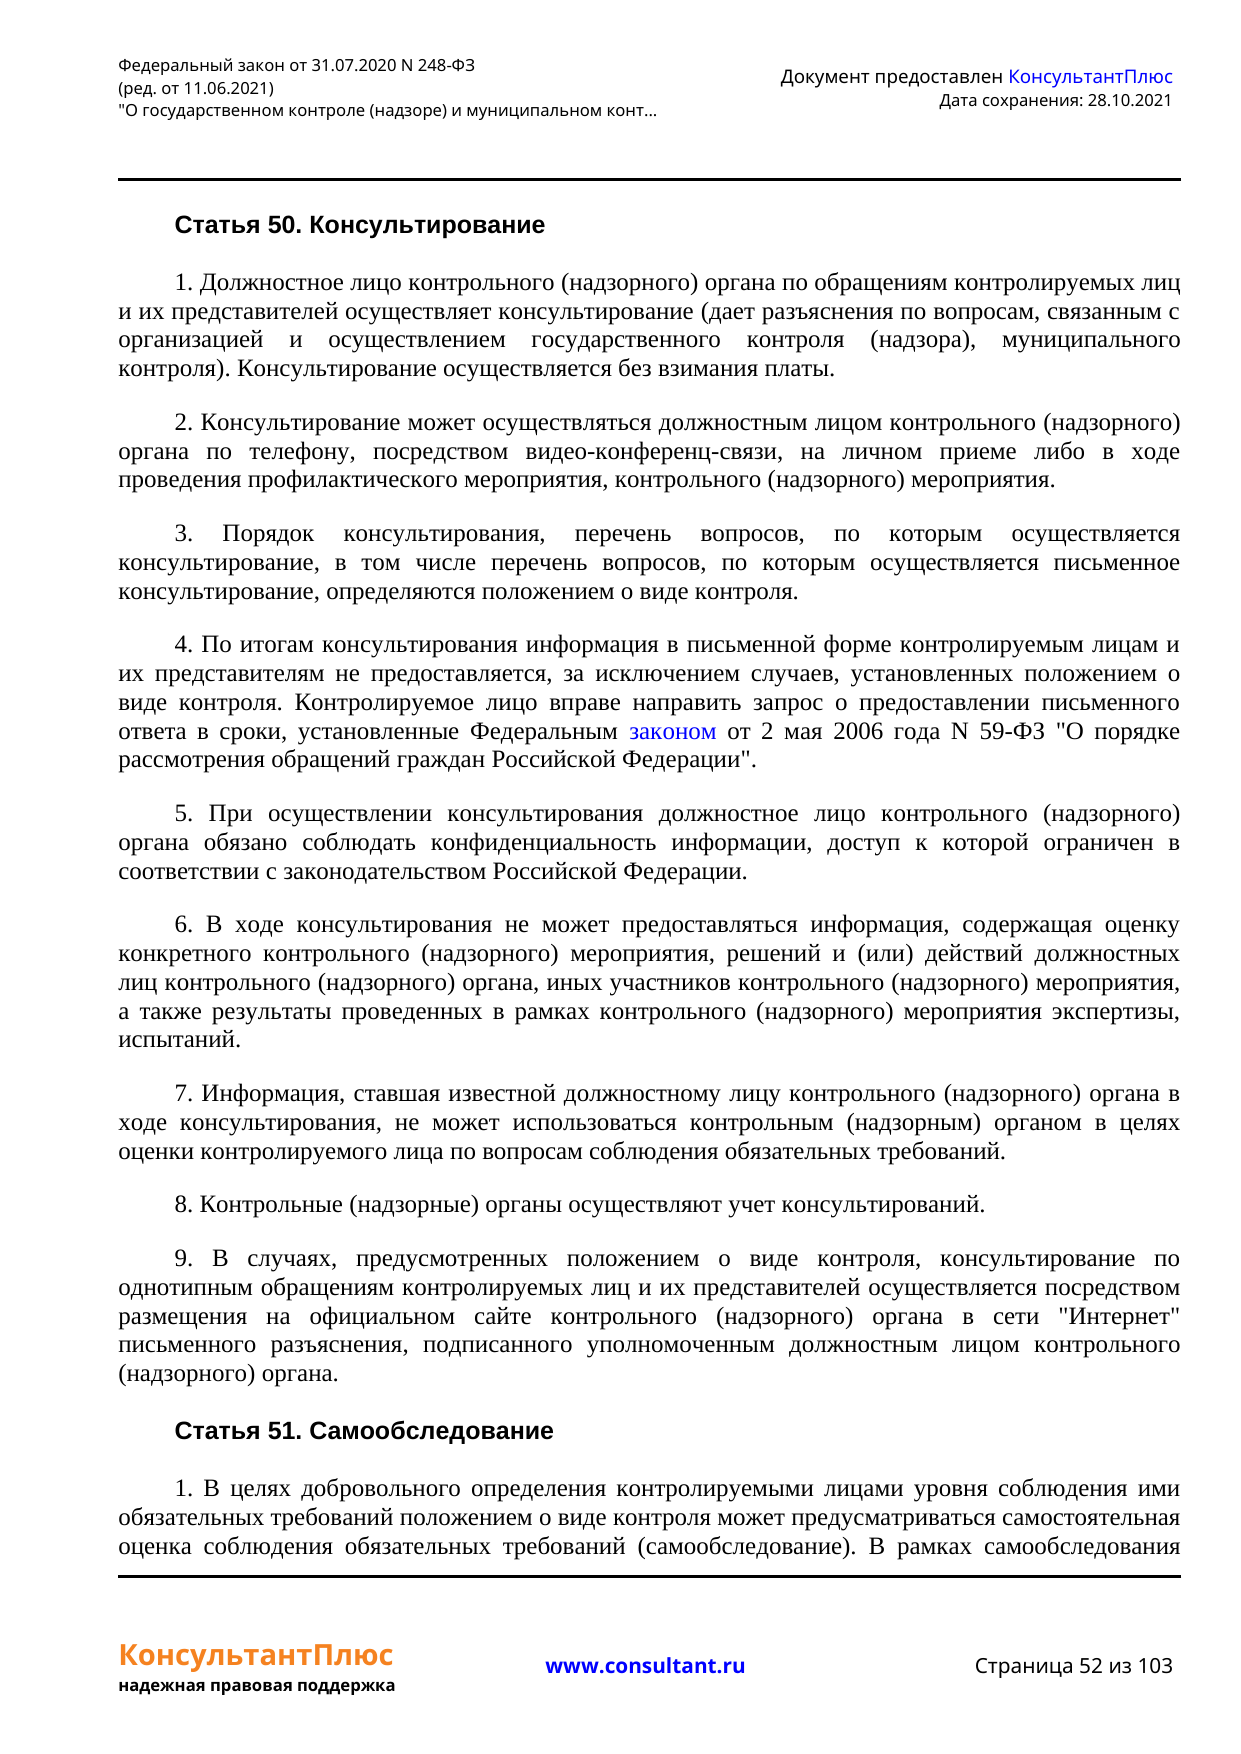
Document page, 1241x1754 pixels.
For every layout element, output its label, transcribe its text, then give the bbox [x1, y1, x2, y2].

text 3. Порядок консультирования, перечень вопросов, по которым осуществляется консультирование, в том числе перечень вопросов, по которым осуществляется письменное консультирование, определяются положением о виде контроля. [118, 518, 1181, 604]
text 6. В ходе консультирования не может предоставляться информация, содержащая оценку конкретного контрольного (надзорного) мероприятия, решений и (или) действий должностных лиц контрольного (надзорного) органа, иных участников контрольного (надзорного) мероприятия, а также результаты проведенных в рамках контрольного (надзорного) мероприятия экспертизы, испытаний. [118, 909, 1181, 1053]
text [118, 1473, 1181, 1559]
text 2. Консультирование может осуществляться должностным лицом контрольного (надзорного) органа по телефону, посредством видео-конференц-связи, на личном приеме либо в ходе проведения профилактического мероприятия, контрольного (надзорного) мероприятия. [118, 407, 1181, 493]
title Статья 50. Консультирование [118, 209, 1181, 238]
text 5. При осуществлении консультирования должностное лицо контрольного (надзорного) органа обязано соблюдать конфиденциальность информации, доступ к которой ограничен в соответствии с законодательством Российской Федерации. [118, 798, 1181, 884]
text 9. В случаях, предусмотренных положением о виде контроля, консультирование по однотипным обращениям контролируемых лиц и их представителей осуществляется посредством размещения на официальном сайте контрольного (надзорного) органа в сети "Интернет" письменного разъяснения, подписанного уполномоченным должностным лицом контрольного (надзорного) органа. [118, 1243, 1181, 1387]
text 1. Должностное лицо контрольного (надзорного) органа по обращениям контролируемых лиц и их представителей осуществляет консультирование (дает разъяснения по вопросам, связанным с организацией и осуществлением государственного контроля (надзора), муниципального контроля). Консультирование осуществляется без взимания платы. [118, 267, 1181, 382]
text 4. По итогам консультирования информация в письменной форме контролируемым лицам и их представителям не предоставляется, за исключением случаев, установленных положением о виде контроля. Контролируемое лицо вправе направить запрос о предоставлении письменного ответа в сроки, установленные Федеральным законом от 2 мая 2006 года N 59-ФЗ "О порядке рассмотрения обращений граждан Российской Федерации". [118, 629, 1181, 773]
text 8. Контрольные (надзорные) органы осуществляют учет консультирований. [118, 1189, 1181, 1218]
text 7. Информация, ставшая известной должностному лицу контрольного (надзорного) органа в ходе консультирования, не может использоваться контрольным (надзорным) органом в целях оценки контролируемого лица по вопросам соблюдения обязательных требований. [118, 1078, 1181, 1164]
title Статья 51. Самообследование [118, 1416, 1181, 1444]
